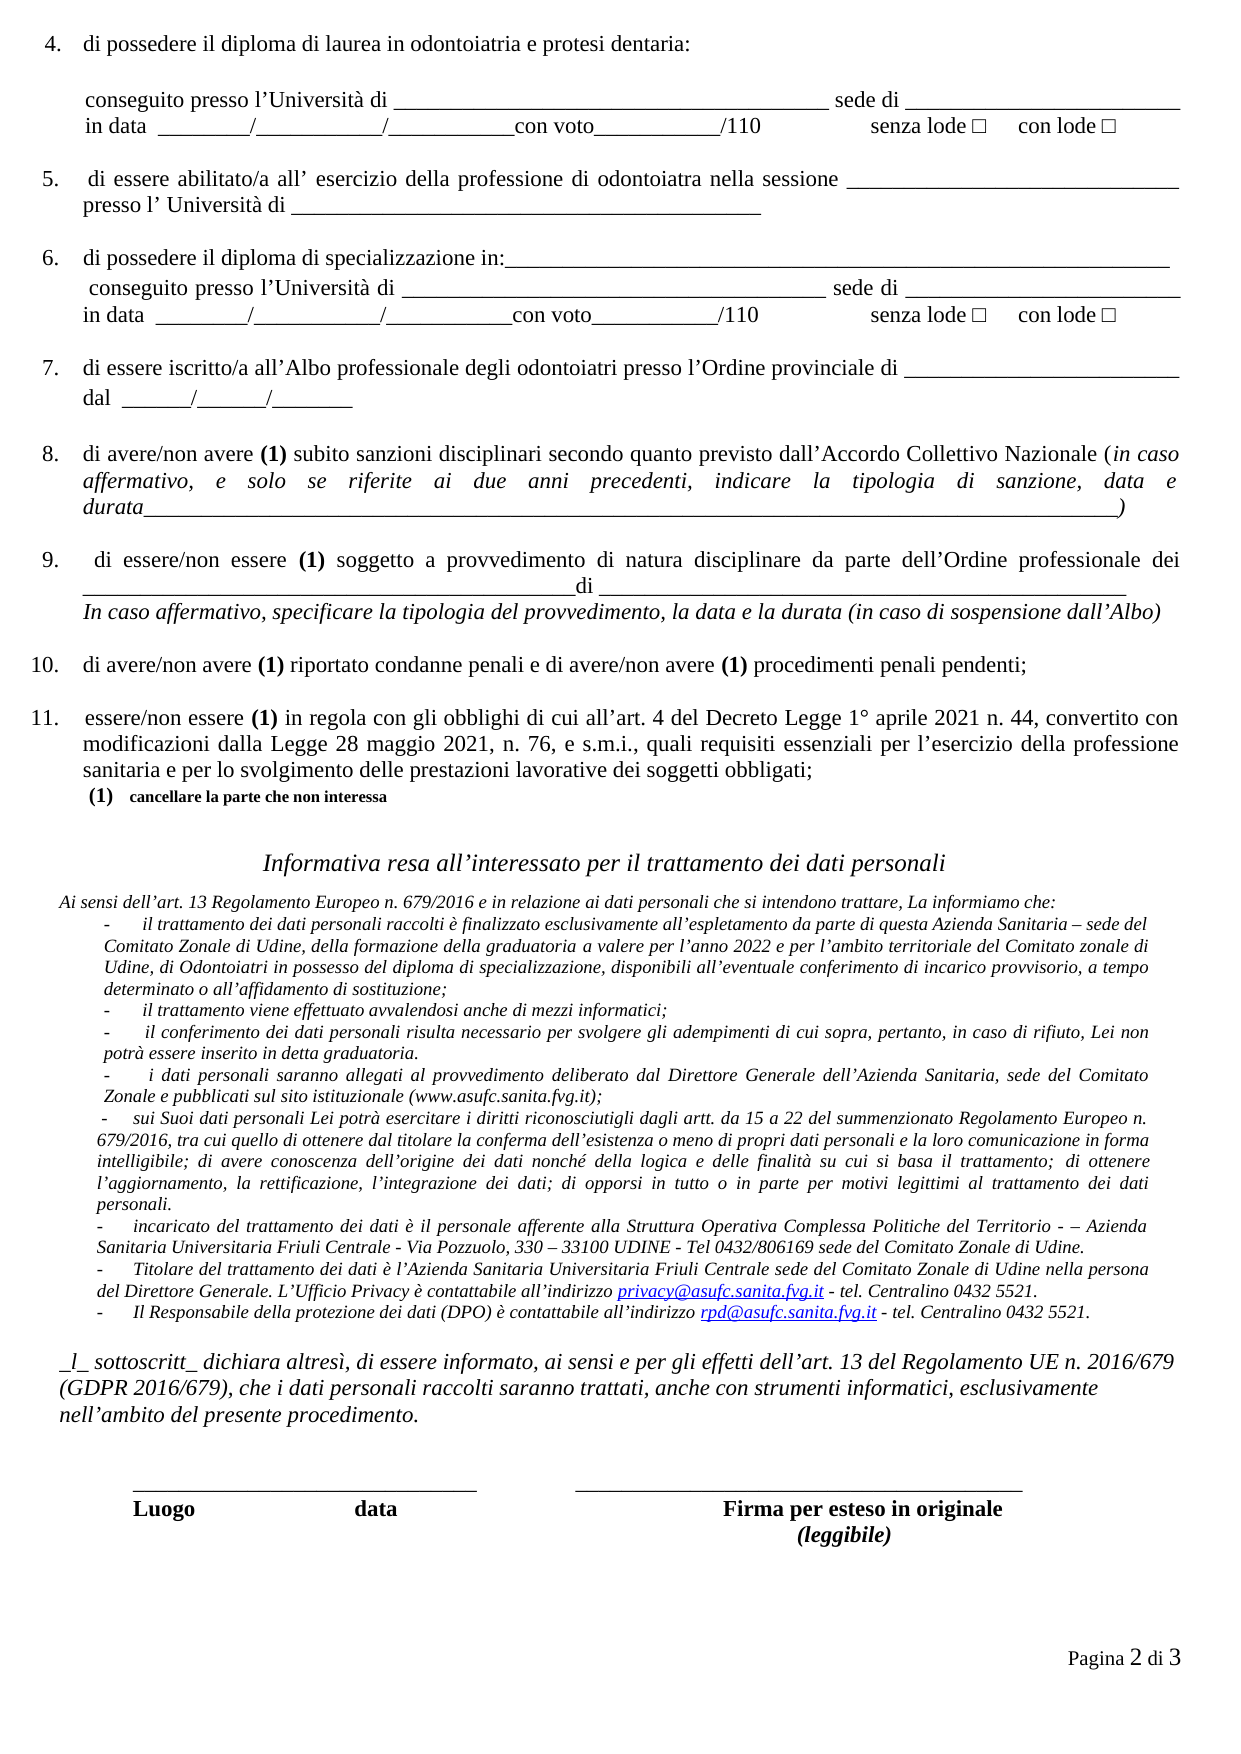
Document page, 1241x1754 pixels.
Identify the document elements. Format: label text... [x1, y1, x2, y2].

list il conferimento dei dati personali risulta necessario per svolgere gli adempimenti di cui sopra, pertanto, in caso di rifiuto, Lei non potrà essere inserito in detta graduatoria. [103, 1021, 1152, 1064]
list di possedere il diploma di laurea in odontoiatria e protesi dentaria: [61, 29, 1181, 56]
list di avere/non avere (1) subito sanzioni disciplinari secondo quanto previsto dall’Accordo Collettivo Nazionale (in caso affermativo, e solo se riferite ai due anni precedenti, indicare la tipologia di sanzione, data e durata_____________________________________________________________________________________) [59, 440, 1181, 519]
list il trattamento dei dati personali raccolti è finalizzato esclusivamente all’espletamento da parte di questa Azienda Sanitaria – sede del Comitato Zonale di Udine, della formazione della graduatoria a valere per l’anno 2022 e per l’ambito territoriale del Comitato zonale di Udine, di Odontoiatri in possesso del diploma di specializzazione, disponibili all’eventuale conferimento di incarico provvisorio, a tempo determinato o all’affidamento di sostituzione; [103, 913, 1152, 999]
text - Titolare del trattamento dei dati è l’Azienda Sanitaria Universitaria Friuli Centrale sede del Comitato Zonale di Udine nella persona del Direttore Generale. L’Ufficio Privacy è contattabile all’indirizzo privacy@asufc.sanita.fvg.it - tel. Centralino 0432 5521. [97, 1258, 1152, 1301]
list di essere iscritto/a all’Albo professionale degli odontoiatri presso l’Ordine provinciale di ________________________ dal ______/______/_______ [59, 353, 1181, 410]
text In caso affermativo, specificare la tipologia del provvedimento, la data e la durata (in caso di sospensione dall’Albo) [83, 598, 1181, 625]
list essere/non essere (1) in regola con gli obblighi di cui all’art. 4 del Decreto Legge 1° aprile 2021 n. 44, convertito con modificazioni dalla Legge 28 maggio 2021, n. 76, e s.m.i., quali requisiti essenziali per l’esercizio della professione sanitaria e per lo svolgimento delle prestazioni lavorative dei soggetti obbligati; [59, 704, 1181, 783]
list di avere/non avere (1) riportato condanne penali e di avere/non avere (1) procedimenti penali pendenti; [59, 651, 1181, 677]
list il trattamento viene effettuato avvalendosi anche di mezzi informatici; [103, 999, 1152, 1021]
text conseguito presso l’Università di ______________________________________ sede di ________________________ in data ________/___________/___________con voto___________/110 senza lode □ con lode □ [85, 86, 1181, 139]
list di possedere il diploma di specializzazione in:__________________________________________________________ [59, 244, 1181, 271]
list di essere/non essere (1) soggetto a provvedimento di natura disciplinare da parte dell’Ordine professionale dei ___________________________________________di ______________________________________________ [59, 546, 1181, 598]
list i dati personali saranno allegati al provvedimento deliberato dal Direttore Generale dell’Azienda Sanitaria, sede del Comitato Zonale e pubblicati sul sito istituzionale (www.asufc.sanita.fvg.it); [103, 1064, 1152, 1107]
text ______________________________ _______________________________________ [59, 1468, 1181, 1495]
list cancellare la parte che non interessa [89, 783, 1181, 807]
text Ai sensi dell’art. 13 Regolamento Europeo n. 679/2016 e in relazione ai dati personali che si intendono trattare, La informiamo che: [59, 891, 1152, 913]
text - incaricato del trattamento dei dati è il personale afferente alla Struttura Operativa Complessa Politiche del Territorio - – Azienda Sanitaria Universitaria Friuli Centrale - Via Pozzuolo, 330 – 33100 UDINE - Tel 0432/806169 sede del Comitato Zonale di Udine. [97, 1215, 1152, 1258]
text - sui Suoi dati personali Lei potrà esercitare i diritti riconosciutigli dagli artt. da 15 a 22 del summenzionato Regolamento Europeo n. 679/2016, tra cui quello di ottenere dal titolare la conferma dell’esistenza o meno di propri dati personali e la loro comunicazione in forma intelligibile; di avere conoscenza dell’origine dei dati nonché della logica e delle finalità su cui si basa il trattamento; di ottenere l’aggiornamento, la rettificazione, l’integrazione dei dati; di opporsi in tutto o in parte per motivi legittimi al trattamento dei dati personali. [97, 1107, 1152, 1215]
list di essere abilitato/a all’ esercizio della professione di odontoiatra nella sessione _____________________________ presso l’ Università di _________________________________________ [59, 165, 1181, 218]
text - Il Responsabile della protezione dei dati (DPO) è contattabile all’indirizzo rpd@asufc.sanita.fvg.it - tel. Centralino 0432 5521. [97, 1301, 1152, 1323]
text conseguito presso l’Università di _____________________________________ sede di ________________________ in data ________/___________/___________con voto___________/110 senza lode □ con lode □ [83, 274, 1181, 327]
text _l_ sottoscritt_ dichiara altresì, di essere informato, ai sensi e per gli effetti dell’art. 13 del Regolamento UE n. 2016/679 (GDPR 2016/679), che i dati personali raccolti saranno trattati, anche con strumenti informatici, esclusivamente nell’ambito del presente procedimento. [59, 1348, 1181, 1427]
text Luogo data Firma per esteso in originale [59, 1495, 1181, 1521]
subtitle Informativa resa all’interessato per il trattamento dei dati personali [59, 848, 1152, 877]
text (leggibile) [797, 1521, 1181, 1547]
